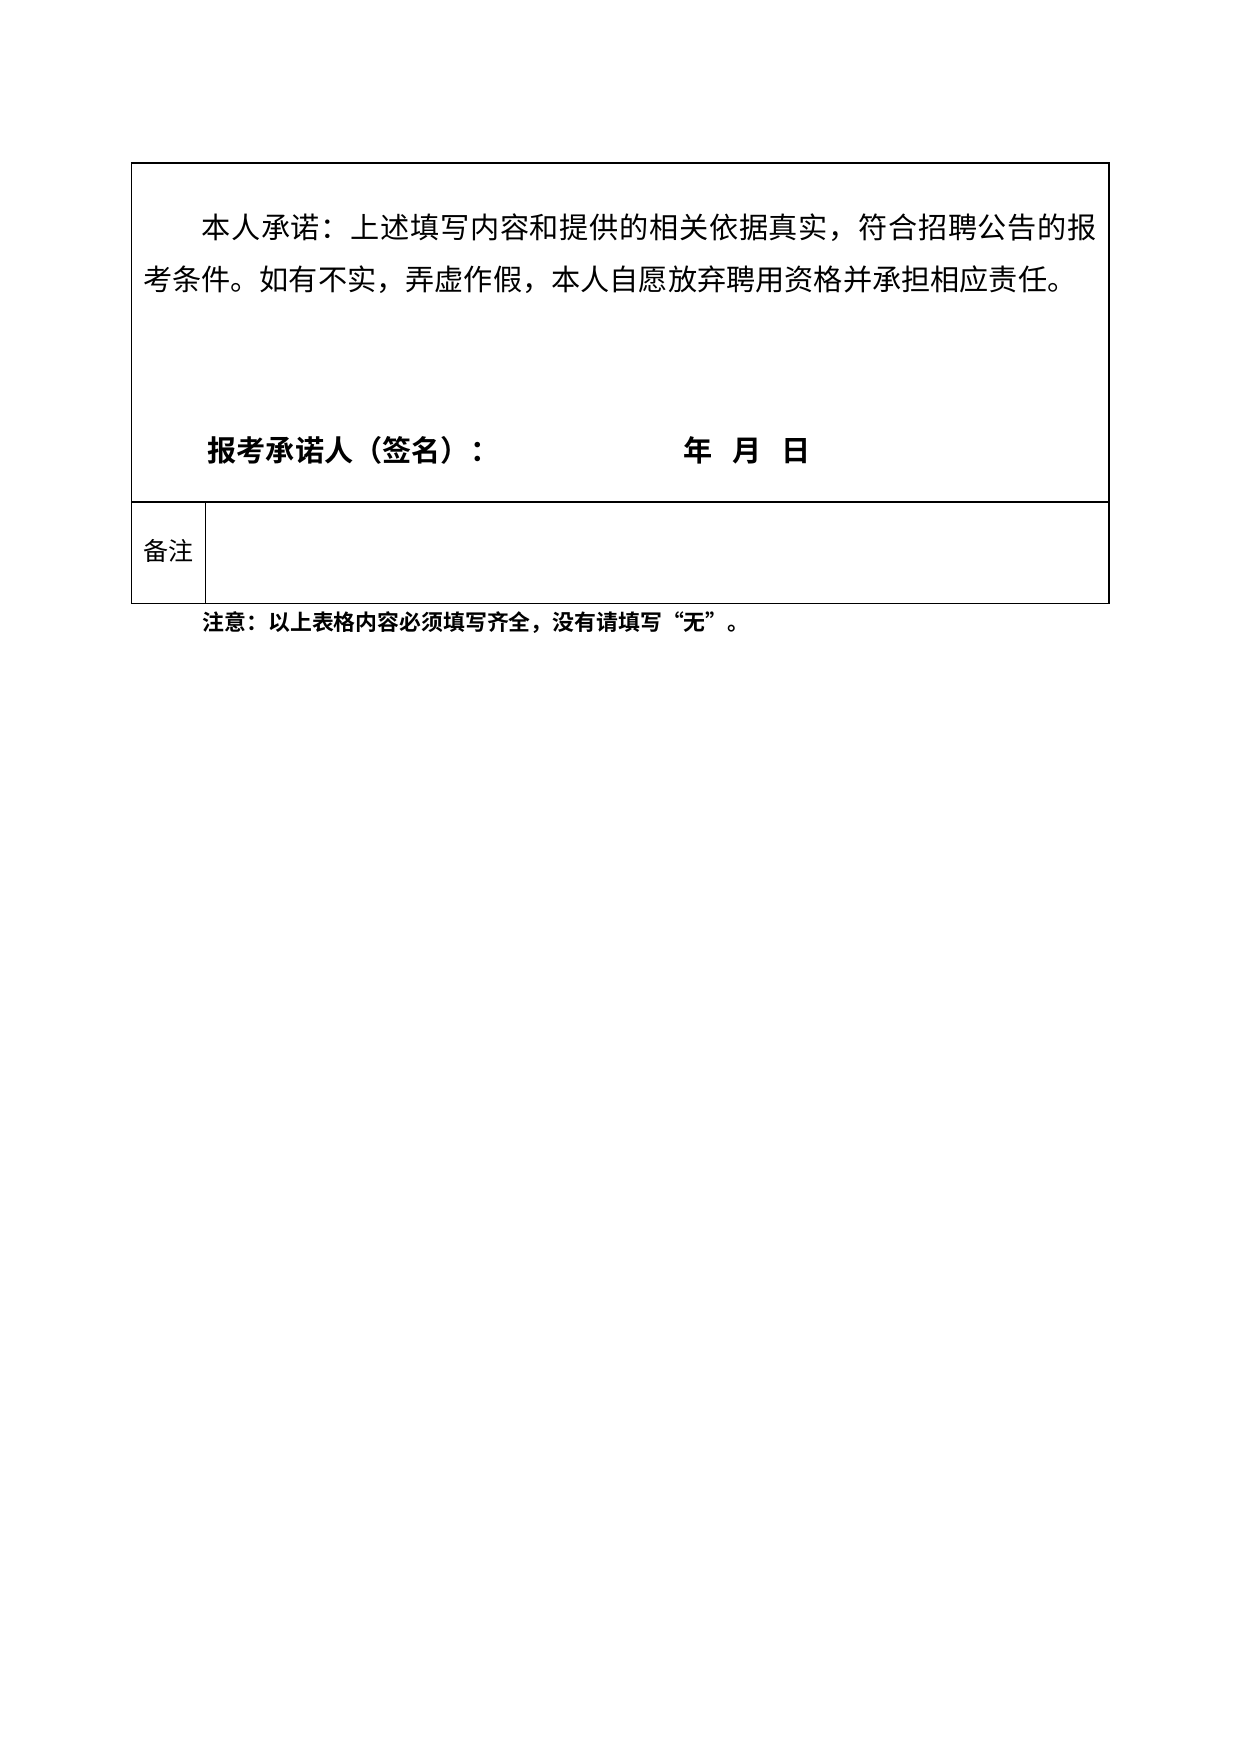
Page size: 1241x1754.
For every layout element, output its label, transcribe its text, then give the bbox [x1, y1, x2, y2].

table_cell [206, 503, 1108, 603]
table_cell 备注 [132, 503, 205, 603]
text 注意：以上表格内容必须填写齐全，没有请填写“无”。 [158, 604, 1053, 637]
table_cell 本人承诺：上述填写内容和提供的相关依据真实，符合招聘公告的报考条件。如有不实，弄虚作假，本人自愿放弃聘用资格并承担相应责任。 报考承诺人（签名）： 年 月 日 [132, 164, 1108, 501]
